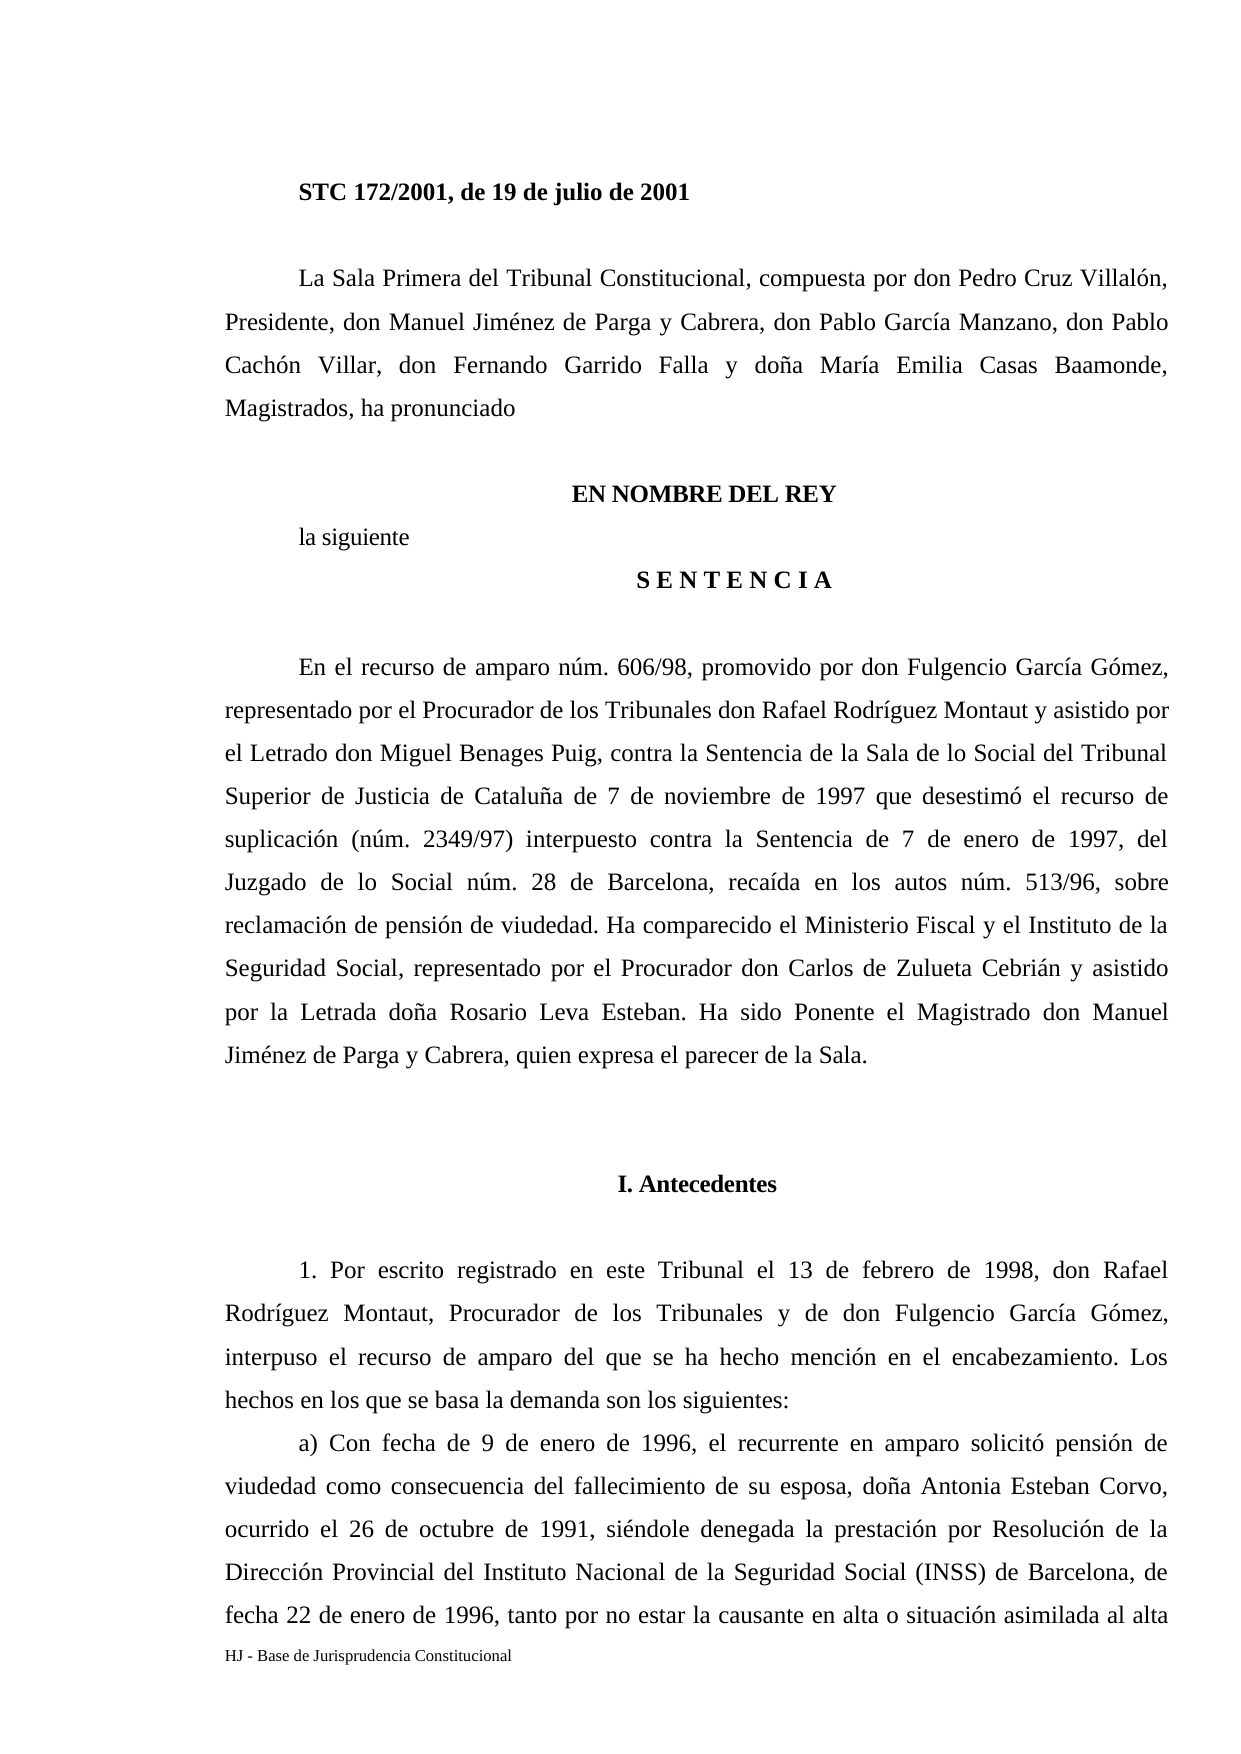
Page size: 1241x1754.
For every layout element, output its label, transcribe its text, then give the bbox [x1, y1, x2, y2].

text 1. Por escrito registrado en este Tribunal el 13 de febrero de 1998, don Rafael Rodríguez Montaut, Procurador de los Tribunales y de don Fulgencio García Gómez, interpuso el recurso de amparo del que se ha hecho mención en el encabezamiento. Los hechos en los que se basa la demanda son los siguientes: [224, 1255, 1169, 1413]
text I. Antecedentes [224, 1169, 1169, 1198]
text En el recurso de amparo núm. 606/98, promovido por don Fulgencio García Gómez, representado por el Procurador de los Tribunales don Rafael Rodríguez Montaut y asistido por el Letrado don Miguel Benages Puig, contra la Sentencia de la Sala de lo Social del Tribunal Superior de Justicia de Cataluña de 7 de noviembre de 1997 que desestimó el recurso de suplicación (núm. 2349/97) interpuesto contra la Sentencia de 7 de enero de 1997, del Juzgado de lo Social núm. 28 de Barcelona, recaída en los autos núm. 513/96, sobre reclamación de pensión de viudedad. Ha comparecido el Ministerio Fiscal y el Instituto de la Seguridad Social, representado por el Procurador don Carlos de Zulueta Cebrián y asistido por la Letrada doña Rosario Leva Esteban. Ha sido Ponente el Magistrado don Manuel Jiménez de Parga y Cabrera, quien expresa el parecer de la Sala. [224, 652, 1169, 1068]
text la siguiente [224, 522, 1110, 551]
text EN NOMBRE DEL REY [224, 479, 1110, 508]
text STC 172/2001, de 19 de julio de 2001 [224, 177, 1169, 206]
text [224, 1428, 1169, 1629]
text S E N T E N C I A [224, 565, 1169, 594]
text La Sala Primera del Tribunal Constitucional, compuesta por don Pedro Cruz Villalón, Presidente, don Manuel Jiménez de Parga y Cabrera, don Pablo García Manzano, don Pablo Cachón Villar, don Fernando Garrido Falla y doña María Emilia Casas Baamonde, Magistrados, ha pronunciado [224, 263, 1169, 422]
